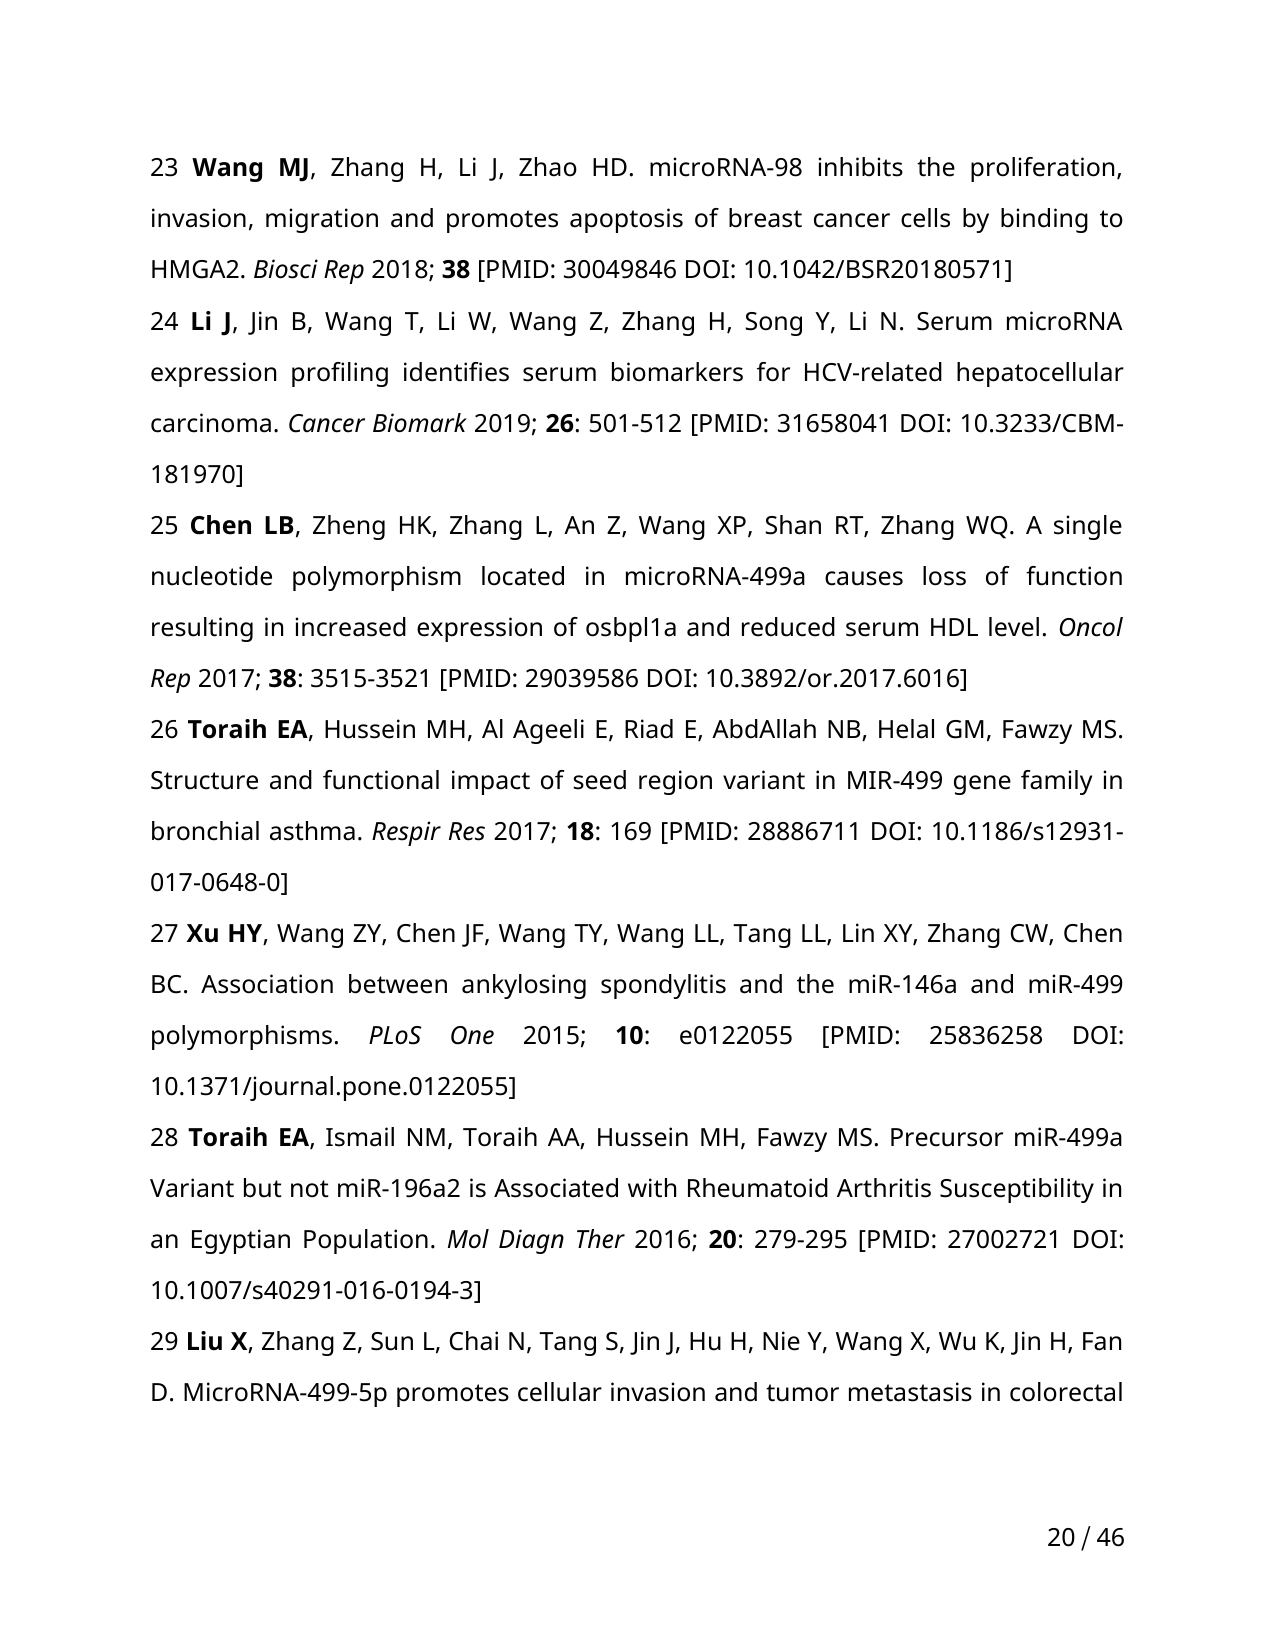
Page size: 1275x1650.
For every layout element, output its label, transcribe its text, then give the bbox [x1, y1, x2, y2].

text 23 Wang MJ, Zhang H, Li J, Zhao HD. microRNA-98 inhibits the proliferation, invasion, migration and promotes apoptosis of breast cancer cells by binding to HMGA2. Biosci Rep 2018; 38 [PMID: 30049846 DOI: 10.1042/BSR20180571] [150, 150, 1125, 286]
text 28 Toraih EA, Ismail NM, Toraih AA, Hussein MH, Fawzy MS. Precursor miR-499a Variant but not miR-196a2 is Associated with Rheumatoid Arthritis Susceptibility in an Egyptian Population. Mol Diagn Ther 2016; 20: 279-295 [PMID: 27002721 DOI: 10.1007/s40291-016-0194-3] [150, 1120, 1125, 1307]
text 27 Xu HY, Wang ZY, Chen JF, Wang TY, Wang LL, Tang LL, Lin XY, Zhang CW, Chen BC. Association between ankylosing spondylitis and the miR-146a and miR-499 polymorphisms. PLoS One 2015; 10: e0122055 [PMID: 25836258 DOI: 10.1371/journal.pone.0122055] [150, 916, 1125, 1103]
text 26 Toraih EA, Hussein MH, Al Ageeli E, Riad E, AbdAllah NB, Helal GM, Fawzy MS. Structure and functional impact of seed region variant in MIR-499 gene family in bronchial asthma. Respir Res 2017; 18: 169 [PMID: 28886711 DOI: 10.1186/s12931-017-0648-0] [150, 711, 1125, 899]
text 25 Chen LB, Zheng HK, Zhang L, An Z, Wang XP, Shan RT, Zhang WQ. A single nucleotide polymorphism located in microRNA-499a causes loss of function resulting in increased expression of osbpl1a and reduced serum HDL level. Oncol Rep 2017; 38: 3515-3521 [PMID: 29039586 DOI: 10.3892/or.2017.6016] [150, 507, 1125, 694]
text 24 Li J, Jin B, Wang T, Li W, Wang Z, Zhang H, Song Y, Li N. Serum microRNA expression profiling identifies serum biomarkers for HCV-related hepatocellular carcinoma. Cancer Biomark 2019; 26: 501-512 [PMID: 31658041 DOI: 10.3233/CBM-181970] [150, 303, 1125, 490]
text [150, 1324, 1125, 1409]
